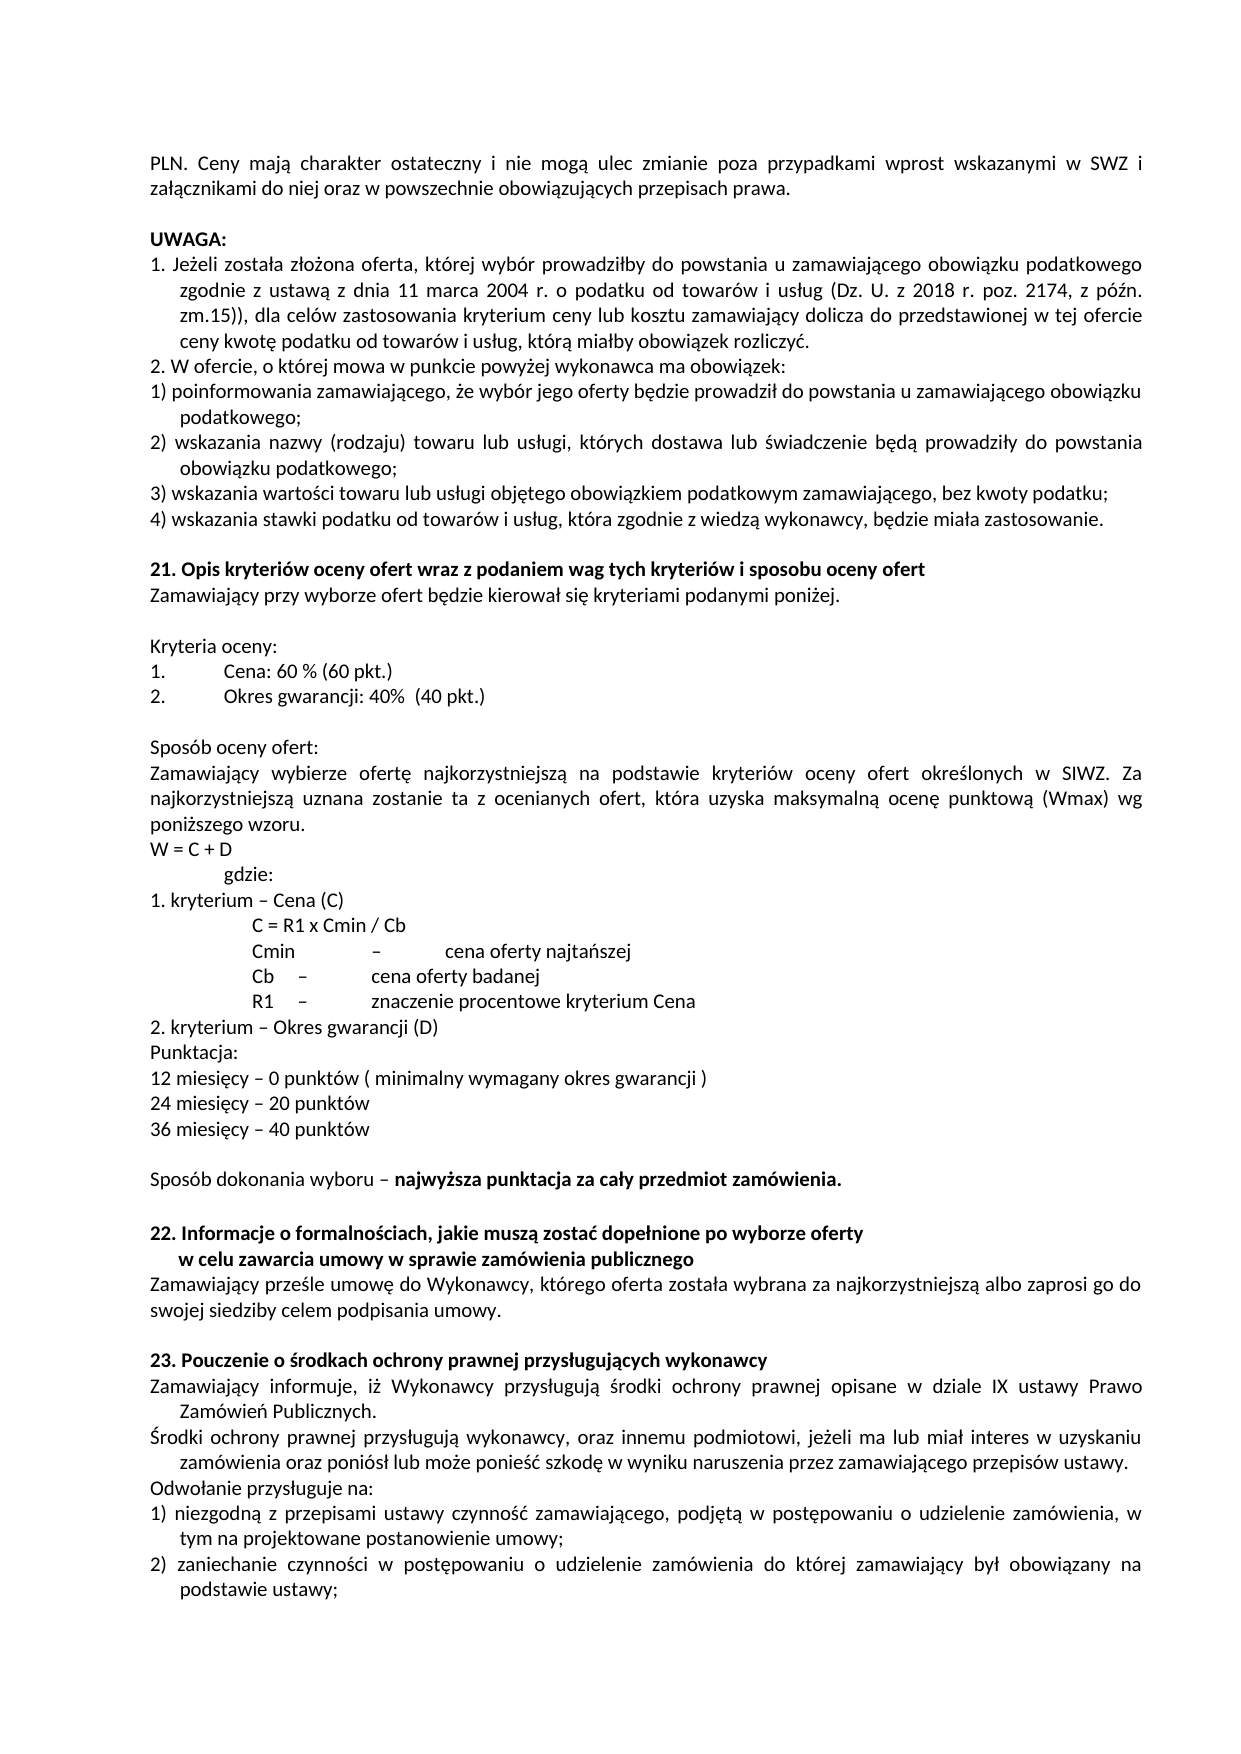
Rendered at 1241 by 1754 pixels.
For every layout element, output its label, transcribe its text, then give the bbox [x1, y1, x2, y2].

text 2. kryterium – Okres gwarancji (D) [150, 1014, 1144, 1039]
text Zamawiający prześle umowę do Wykonawcy, którego oferta została wybrana za najkorzystniejszą albo zaprosi go do swojej siedziby celem podpisania umowy. [150, 1271, 1144, 1322]
text 2. W ofercie, o której mowa w punkcie powyżej wykonawca ma obowiązek: [150, 353, 1144, 379]
text 21. Opis kryteriów oceny ofert wraz z podaniem wag tych kryteriów i sposobu oceny ofert [150, 557, 1144, 582]
text Sposób dokonania wyboru – najwyższa punktacja za cały przedmiot zamówienia. [150, 1167, 1144, 1192]
text Kryteria oceny: [150, 633, 1144, 658]
text 36 miesięcy – 40 punktów [150, 1116, 1144, 1141]
text Środki ochrony prawnej przysługują wykonawcy, oraz innemu podmiotowi, jeżeli ma lub miał interes w uzyskaniu zamówienia oraz poniósł lub może ponieść szkodę w wyniku naruszenia przez zamawiającego przepisów ustawy. [150, 1424, 1144, 1475]
text 2) wskazania nazwy (rodzaju) towaru lub usługi, których dostawa lub świadczenie będą prowadziły do powstania obowiązku podatkowego; [150, 429, 1144, 480]
text Cb – cena oferty badanej [150, 963, 1144, 989]
text 1) niezgodną z przepisami ustawy czynność zamawiającego, podjętą w postępowaniu o udzielenie zamówienia, w tym na projektowane postanowienie umowy; [150, 1500, 1144, 1551]
text Cmin – cena oferty najtańszej [150, 938, 1144, 963]
text Zamawiający przy wyborze ofert będzie kierował się kryteriami podanymi poniżej. [150, 582, 1144, 607]
text gdzie: [150, 862, 1144, 887]
text 2) zaniechanie czynności w postępowaniu o udzielenie zamówienia do której zamawiający był obowiązany na podstawie ustawy; [150, 1551, 1144, 1602]
text 1. Cena: 60 % (60 pkt.) [150, 658, 1144, 684]
text 1) poinformowania zamawiającego, że wybór jego oferty będzie prowadził do powstania u zamawiającego obowiązku podatkowego; [150, 379, 1144, 429]
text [150, 150, 1144, 201]
text 2. Okres gwarancji: 40% (40 pkt.) [150, 684, 1144, 709]
text Sposób oceny ofert: [150, 734, 1144, 760]
text 23. Pouczenie o środkach ochrony prawnej przysługujących wykonawcy [150, 1348, 1144, 1373]
text 12 miesięcy – 0 punktów ( minimalny wymagany okres gwarancji ) [150, 1065, 1144, 1090]
text Odwołanie przysługuje na: [150, 1475, 1144, 1500]
text w celu zawarcia umowy w sprawie zamówienia publicznego [150, 1246, 1144, 1271]
text W = C + D [150, 836, 1144, 862]
text 1. Jeżeli została złożona oferta, której wybór prowadziłby do powstania u zamawiającego obowiązku podatkowego zgodnie z ustawą z dnia 11 marca 2004 r. o podatku od towarów i usług (Dz. U. z 2018 r. poz. 2174, z późn. zm.15)), dla celów zastosowania kryterium ceny lub kosztu zamawiający dolicza do przedstawionej w tej ofercie ceny kwotę podatku od towarów i usług, którą miałby obowiązek rozliczyć. [150, 252, 1144, 353]
text 24 miesięcy – 20 punktów [150, 1090, 1144, 1116]
text C = R1 x Cmin / Cb [150, 912, 1144, 938]
list 4) wskazania stawki podatku od towarów i usług, która zgodnie z wiedzą wykonawcy, będzie miała zastosowanie. [150, 506, 1144, 531]
text R1 – znaczenie procentowe kryterium Cena [150, 989, 1144, 1014]
text 1. kryterium – Cena (C) [150, 887, 1144, 912]
text Zamawiający informuje, iż Wykonawcy przysługują środki ochrony prawnej opisane w dziale IX ustawy Prawo Zamówień Publicznych. [150, 1373, 1144, 1424]
text Zamawiający wybierze ofertę najkorzystniejszą na podstawie kryteriów oceny ofert określonych w SIWZ. Za najkorzystniejszą uznana zostanie ta z ocenianych ofert, która uzyska maksymalną ocenę punktową (Wmax) wg poniższego wzoru. [150, 760, 1144, 836]
text 3) wskazania wartości towaru lub usługi objętego obowiązkiem podatkowym zamawiającego, bez kwoty podatku; [150, 480, 1144, 506]
list UWAGA: [150, 226, 1144, 252]
text Punktacja: [150, 1039, 1144, 1065]
text 22. Informacje o formalnościach, jakie muszą zostać dopełnione po wyborze oferty [150, 1221, 1144, 1246]
